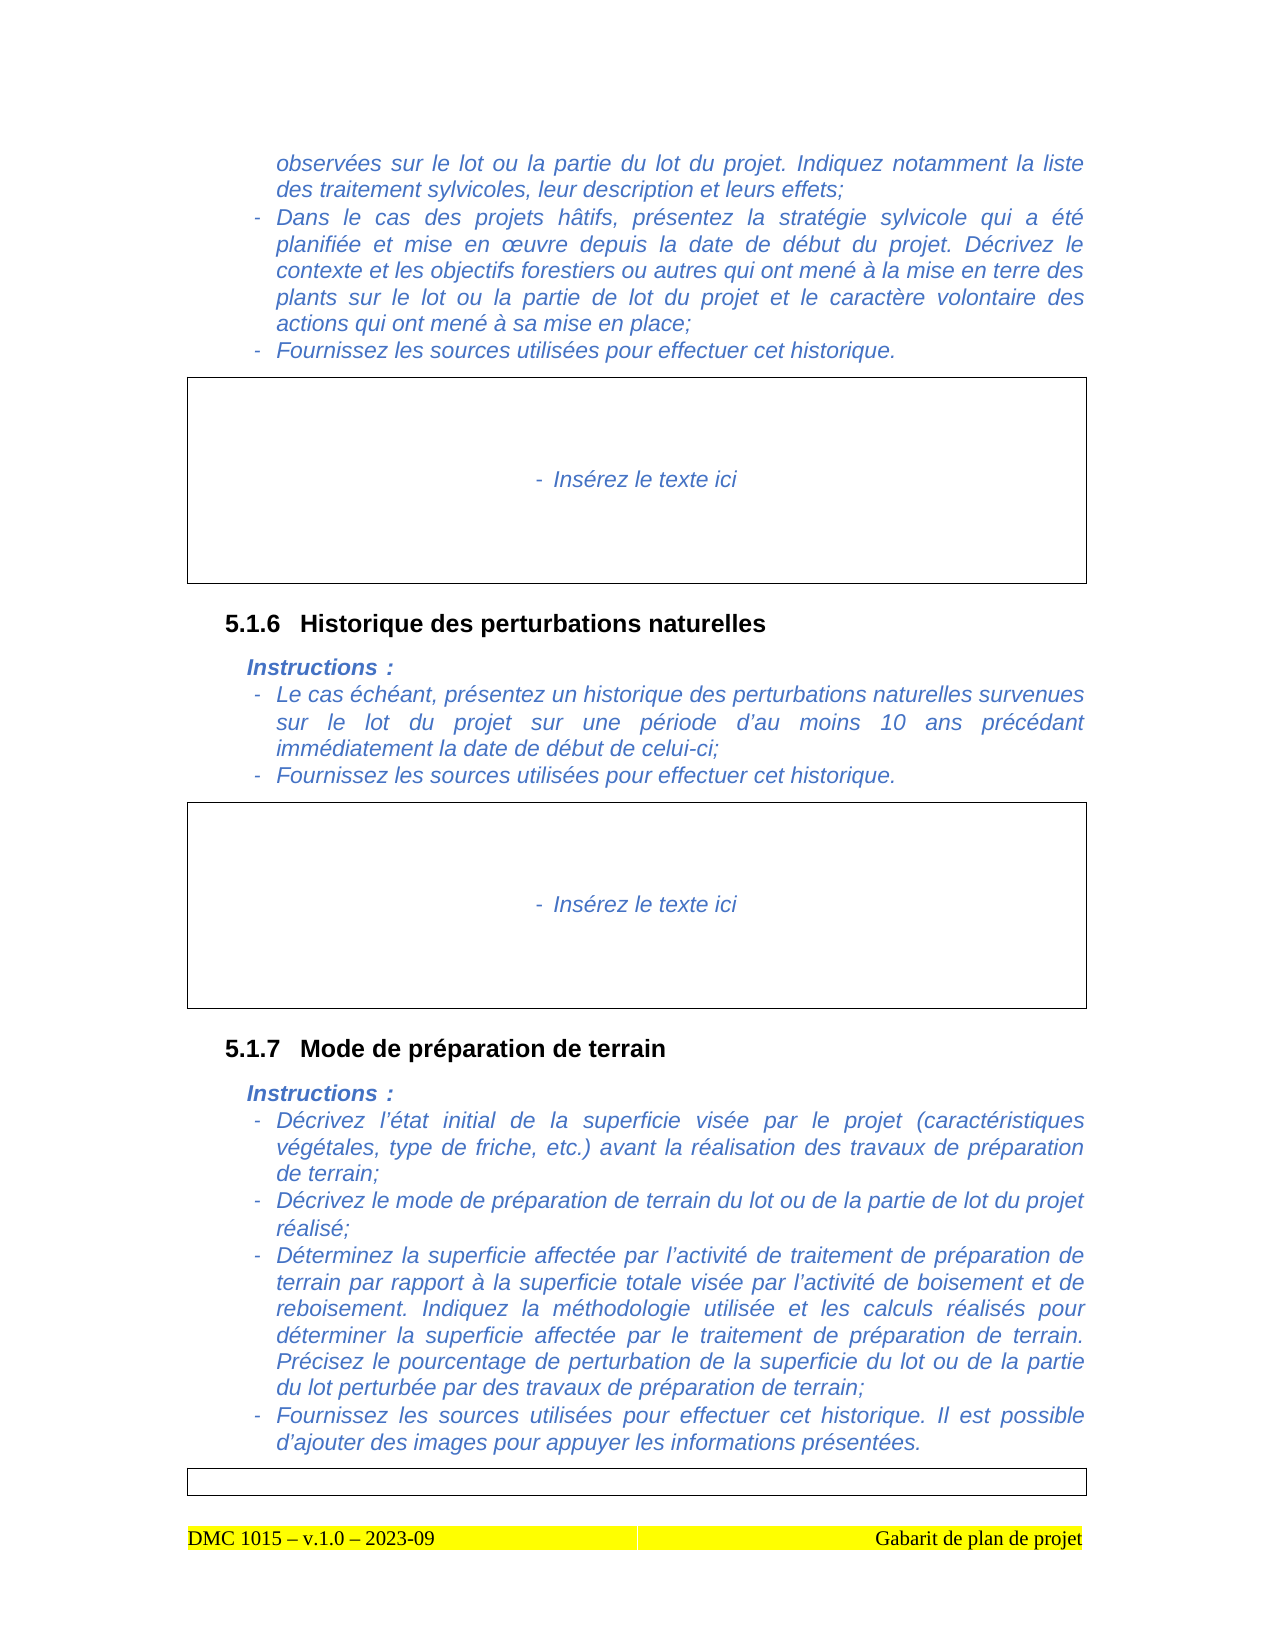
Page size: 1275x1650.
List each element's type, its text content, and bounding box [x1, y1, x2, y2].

list Instructions : [247, 654, 1087, 681]
list Dans le cas des projets hâtifs, présentez la stratégie sylvicole qui a été planifiée et mise en œuvre depuis la date de début du projet. Décrivez le contexte et les objectifs forestiers ou autres qui ont mené à la mise en terre des plants sur le lot ou la partie de lot du projet et le caractère volontaire des actions qui ont mené à sa mise en place; [254, 203, 1087, 336]
subtitle Mode de préparation de terrain [225, 1034, 1087, 1063]
list Fournissez les sources utilisées pour effectuer cet historique. Il est possible d’ajouter des images pour appuyer les informations présentées. [254, 1401, 1087, 1455]
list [254, 150, 1087, 203]
subtitle Historique des perturbations naturelles [225, 609, 1087, 637]
list Le cas échéant, présentez un historique des perturbations naturelles survenues sur le lot du projet sur une période d’au moins 10 ans précédant immédiatement la date de début de celui-ci; [254, 681, 1087, 761]
table_header Insérez le texte ici [188, 803, 1086, 1008]
list Déterminez la superficie affectée par l’activité de traitement de préparation de terrain par rapport à la superficie totale visée par l’activité de boisement et de reboisement. Indiquez la méthodologie utilisée et les calculs réalisés pour déterminer la superficie affectée par le traitement de préparation de terrain. Précisez le pourcentage de perturbation de la superficie du lot ou de la partie du lot perturbée par des travaux de préparation de terrain; [254, 1241, 1087, 1401]
list Décrivez l’état initial de la superficie visée par le projet (caractéristiques végétales, type de friche, etc.) avant la réalisation des travaux de préparation de terrain; [254, 1106, 1087, 1187]
list Fournissez les sources utilisées pour effectuer cet historique. [254, 761, 1087, 789]
list Fournissez les sources utilisées pour effectuer cet historique. [254, 336, 1087, 364]
list Instructions : [247, 1079, 1087, 1106]
list Décrivez le mode de préparation de terrain du lot ou de la partie de lot du projet réalisé; [254, 1187, 1087, 1241]
table_header Insérez le texte ici [188, 378, 1086, 583]
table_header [188, 1469, 1086, 1495]
